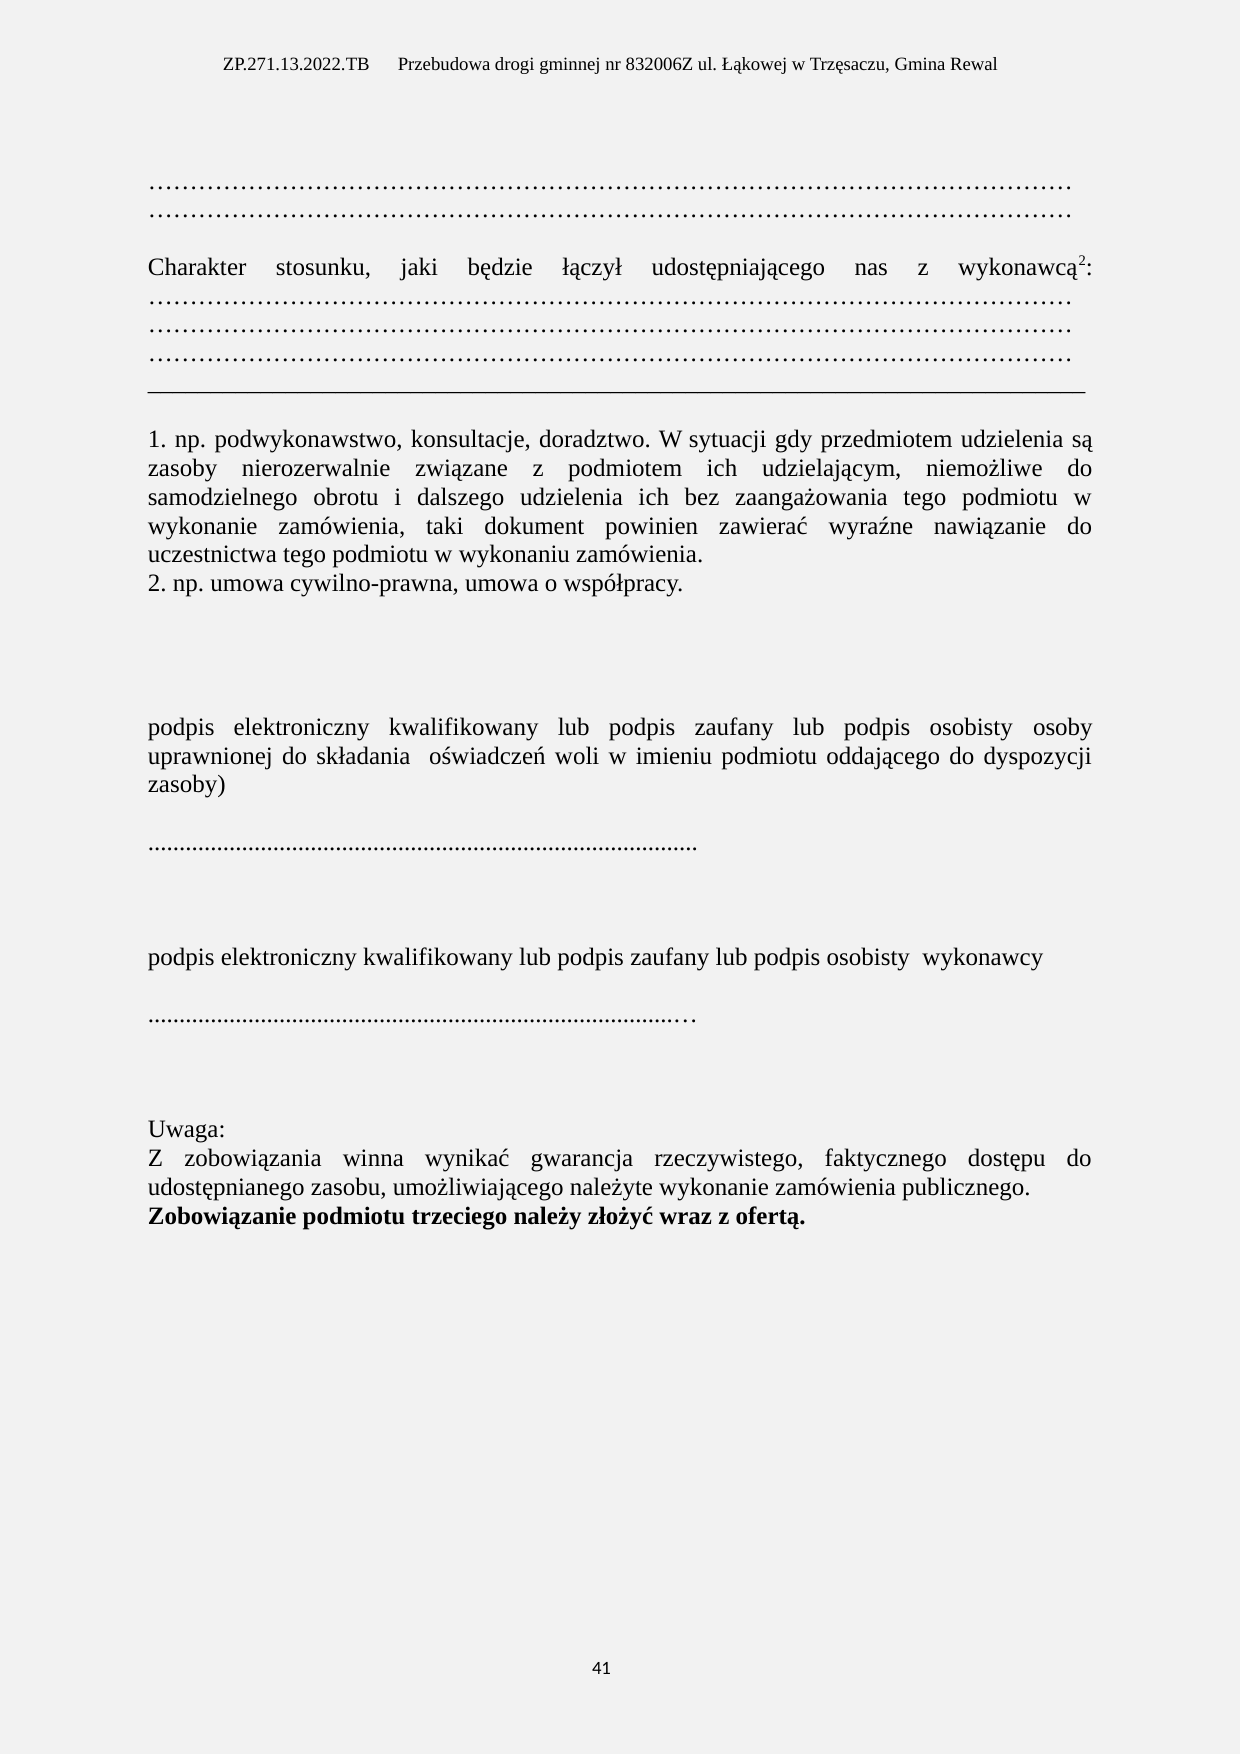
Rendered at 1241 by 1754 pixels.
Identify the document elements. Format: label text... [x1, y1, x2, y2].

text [148, 166, 1093, 194]
text 1. np. podwykonawstwo, konsultacje, doradztwo. W sytuacji gdy przedmiotem udzielenia są zasoby nierozerwalnie związane z podmiotem ich udzielającym, niemożliwe do samodzielnego obrotu i dalszego udzielenia ich bez zaangażowania tego podmiotu w wykonanie zamówienia, taki dokument powinien zawierać wyraźne nawiązanie do uczestnictwa tego podmiotu w wykonaniu zamówienia. [148, 424, 1093, 568]
text ………………………………………………………………………………………………… [148, 309, 1093, 338]
text podpis elektroniczny kwalifikowany lub podpis zaufany lub podpis osobisty wykonawcy [148, 942, 1093, 971]
text ………………………………………………………………………………………………… [148, 194, 1093, 223]
text Z zobowiązania winna wynikać gwarancja rzeczywistego, faktycznego dostępu do udostępnianego zasobu, umożliwiającego należyte wykonanie zamówienia publicznego. [148, 1143, 1093, 1201]
text ………………………………………………………………………………………………… [148, 338, 1093, 367]
text 2. np. umowa cywilno-prawna, umowa o współpracy. [148, 568, 1093, 597]
text Zobowiązanie podmiotu trzeciego należy złożyć wraz z ofertą. [148, 1201, 1093, 1229]
text ........................................................................................ [148, 827, 1093, 856]
text Uwaga: [148, 1114, 1093, 1143]
text ....................................................................................… [148, 999, 1093, 1028]
text Charakter stosunku, jaki będzie łączył udostępniającego nas z wykonawcą2: ………………………………………………………………………………………………… [148, 252, 1093, 309]
text ___________________________________________________________________________ [148, 367, 1093, 396]
text podpis elektroniczny kwalifikowany lub podpis zaufany lub podpis osobisty osoby uprawnionej do składania oświadczeń woli w imieniu podmiotu oddającego do dyspozycji zasoby) [148, 712, 1093, 798]
